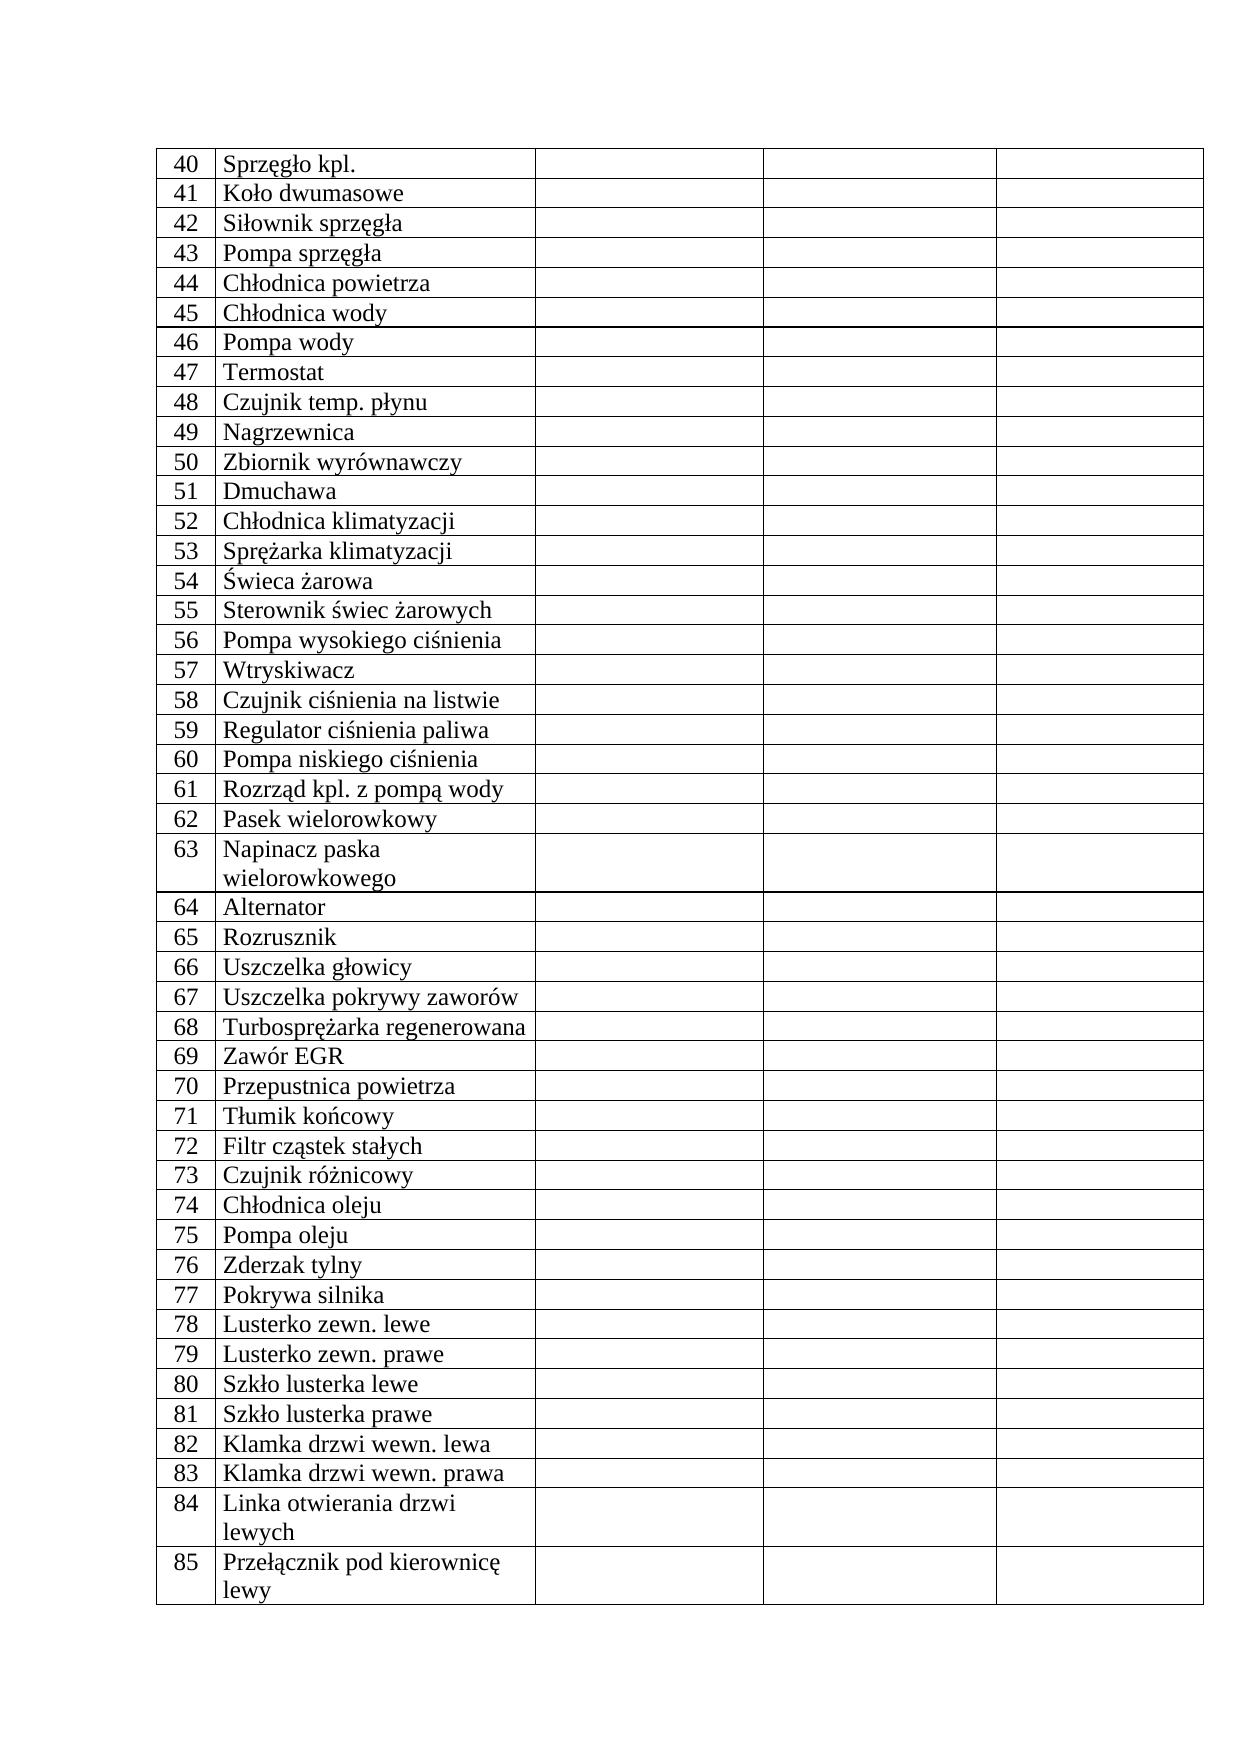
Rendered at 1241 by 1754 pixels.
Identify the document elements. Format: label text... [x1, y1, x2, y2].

table_cell [536, 1310, 763, 1338]
table_cell [997, 1101, 1203, 1130]
table_cell [764, 357, 996, 386]
table_cell [764, 1369, 996, 1398]
table_cell 81 [157, 1399, 215, 1428]
table_cell Zawór EGR [216, 1041, 535, 1070]
table_cell [536, 298, 763, 326]
table_cell [764, 1012, 996, 1040]
table_cell [536, 1488, 763, 1546]
table_cell [997, 1012, 1203, 1040]
table_cell [764, 1310, 996, 1338]
table_cell 73 [157, 1161, 215, 1189]
table_cell [997, 1459, 1203, 1487]
table_cell [764, 1041, 996, 1070]
table_cell 63 [157, 834, 215, 891]
table_cell [536, 1041, 763, 1070]
table_cell Dmuchawa [216, 476, 535, 505]
table_cell [997, 1369, 1203, 1398]
table_cell [536, 1101, 763, 1130]
table_cell Tłumik końcowy [216, 1101, 535, 1130]
table_cell [764, 238, 996, 267]
table_cell [997, 1547, 1203, 1604]
table_cell 45 [157, 298, 215, 326]
table_cell [764, 1161, 996, 1189]
table_cell [536, 238, 763, 267]
table_cell [764, 596, 996, 624]
table_cell 57 [157, 655, 215, 684]
table_cell [764, 952, 996, 981]
table_cell 62 [157, 804, 215, 833]
table_cell [536, 655, 763, 684]
table_cell [997, 982, 1203, 1011]
table_cell [997, 625, 1203, 654]
table_cell 77 [157, 1280, 215, 1308]
table_cell [997, 357, 1203, 386]
table_cell 48 [157, 387, 215, 416]
table_cell [536, 1131, 763, 1159]
table_cell [997, 655, 1203, 684]
table_cell 68 [157, 1012, 215, 1040]
table_cell [536, 1459, 763, 1487]
table_cell [536, 715, 763, 743]
table_cell [997, 149, 1203, 177]
table_cell [997, 1339, 1203, 1368]
table_cell [536, 1280, 763, 1308]
table_cell Chłodnica wody [216, 298, 535, 326]
table_cell [764, 179, 996, 207]
table_cell 70 [157, 1071, 215, 1100]
table_cell Świeca żarowa [216, 566, 535, 594]
table_cell Szkło lusterka lewe [216, 1369, 535, 1398]
table_cell Rozrusznik [216, 922, 535, 951]
table_cell [997, 774, 1203, 803]
table_cell [997, 387, 1203, 416]
table_cell [764, 149, 996, 177]
table_cell Rozrząd kpl. z pompą wody [216, 774, 535, 803]
table_cell 61 [157, 774, 215, 803]
table_cell [764, 298, 996, 326]
table_cell Sterownik świec żarowych [216, 596, 535, 624]
table_cell Pompa sprzęgła [216, 238, 535, 267]
table_cell Pompa wody [216, 328, 535, 356]
table_cell [764, 1220, 996, 1249]
table_cell 69 [157, 1041, 215, 1070]
table_cell 54 [157, 566, 215, 594]
table_cell [536, 1339, 763, 1368]
table_cell [536, 1071, 763, 1100]
table_cell 47 [157, 357, 215, 386]
table_cell [764, 1399, 996, 1428]
table_cell [997, 238, 1203, 267]
table_cell 40 [157, 149, 215, 177]
table_cell 53 [157, 536, 215, 565]
table_cell [997, 834, 1203, 891]
table_cell 60 [157, 745, 215, 773]
table_cell [536, 804, 763, 833]
table_cell Koło dwumasowe [216, 179, 535, 207]
table_cell [536, 1220, 763, 1249]
table_cell [536, 745, 763, 773]
table_cell [997, 685, 1203, 714]
table_cell Alternator [216, 893, 535, 921]
table_cell 80 [157, 1369, 215, 1398]
table_cell Uszczelka głowicy [216, 952, 535, 981]
table_cell [536, 1399, 763, 1428]
table_cell [764, 1429, 996, 1457]
table_cell 67 [157, 982, 215, 1011]
table_cell [764, 506, 996, 535]
table_cell [536, 506, 763, 535]
table_cell Klamka drzwi wewn. prawa [216, 1459, 535, 1487]
table_cell [764, 745, 996, 773]
table_cell Filtr cząstek stałych [216, 1131, 535, 1159]
table_cell [536, 447, 763, 475]
table_cell [997, 1041, 1203, 1070]
table_cell [536, 1429, 763, 1457]
table_cell 76 [157, 1250, 215, 1279]
table_cell Uszczelka pokrywy zaworów [216, 982, 535, 1011]
table_cell [764, 476, 996, 505]
table_cell [764, 922, 996, 951]
table_cell [764, 774, 996, 803]
table_cell [764, 1071, 996, 1100]
table_cell [997, 1310, 1203, 1338]
table_cell [536, 1161, 763, 1189]
table_cell [997, 1131, 1203, 1159]
table_cell [536, 625, 763, 654]
table_cell Wtryskiwacz [216, 655, 535, 684]
table_cell [764, 834, 996, 891]
table_cell [997, 596, 1203, 624]
table_cell Nagrzewnica [216, 417, 535, 446]
table_cell [764, 655, 996, 684]
table_cell [764, 328, 996, 356]
table_cell Lusterko zewn. lewe [216, 1310, 535, 1338]
table_cell [536, 1369, 763, 1398]
table_cell [536, 685, 763, 714]
table_cell [536, 596, 763, 624]
table_cell [764, 715, 996, 743]
table_cell 75 [157, 1220, 215, 1249]
table_cell Sprężarka klimatyzacji [216, 536, 535, 565]
table_cell Chłodnica klimatyzacji [216, 506, 535, 535]
table_cell [997, 952, 1203, 981]
table_cell Przepustnica powietrza [216, 1071, 535, 1100]
table_cell Sprzęgło kpl. [216, 149, 535, 177]
table_cell [997, 476, 1203, 505]
table_cell [536, 536, 763, 565]
table_cell 83 [157, 1459, 215, 1487]
table_cell 42 [157, 208, 215, 237]
table_cell Pokrywa silnika [216, 1280, 535, 1308]
table_cell 64 [157, 893, 215, 921]
table_cell Czujnik różnicowy [216, 1161, 535, 1189]
table_cell [764, 804, 996, 833]
table_cell [997, 715, 1203, 743]
table_cell Termostat [216, 357, 535, 386]
table_cell [764, 625, 996, 654]
table_cell [536, 922, 763, 951]
table_cell [536, 179, 763, 207]
table_cell [764, 1250, 996, 1279]
table_cell 84 [157, 1488, 215, 1546]
table_cell [764, 1488, 996, 1546]
table_cell [997, 328, 1203, 356]
table_cell 43 [157, 238, 215, 267]
table_cell [997, 1220, 1203, 1249]
table_cell [997, 417, 1203, 446]
table_cell [536, 357, 763, 386]
table_cell [764, 1459, 996, 1487]
table_cell [997, 1161, 1203, 1189]
table_cell [764, 1190, 996, 1219]
table_cell 50 [157, 447, 215, 475]
table_cell [536, 1012, 763, 1040]
table_cell 59 [157, 715, 215, 743]
table_cell [764, 536, 996, 565]
table_cell Pasek wielorowkowy [216, 804, 535, 833]
table_cell 44 [157, 268, 215, 297]
table_cell 58 [157, 685, 215, 714]
table_cell 71 [157, 1101, 215, 1130]
table_cell Czujnik ciśnienia na listwie [216, 685, 535, 714]
table_cell 66 [157, 952, 215, 981]
table_cell [536, 149, 763, 177]
table_cell [764, 1339, 996, 1368]
table_cell [764, 685, 996, 714]
table_cell [764, 893, 996, 921]
table_cell [536, 834, 763, 891]
table_cell Pompa niskiego ciśnienia [216, 745, 535, 773]
table_cell [536, 208, 763, 237]
table_cell [997, 179, 1203, 207]
table_cell [997, 506, 1203, 535]
table_cell [536, 774, 763, 803]
table_cell [536, 893, 763, 921]
table_cell [764, 566, 996, 594]
table_cell Chłodnica oleju [216, 1190, 535, 1219]
table_cell [997, 745, 1203, 773]
table_cell [764, 387, 996, 416]
table_cell [997, 1071, 1203, 1100]
table_cell Linka otwierania drzwi lewych [216, 1488, 535, 1546]
table_cell 56 [157, 625, 215, 654]
table_cell [997, 893, 1203, 921]
table_cell [764, 1101, 996, 1130]
table_cell [764, 268, 996, 297]
table_cell 85 [157, 1547, 215, 1604]
table_cell [997, 1190, 1203, 1219]
table_cell [997, 298, 1203, 326]
table_cell [997, 536, 1203, 565]
table_cell Chłodnica powietrza [216, 268, 535, 297]
table_cell 74 [157, 1190, 215, 1219]
table_cell Klamka drzwi wewn. lewa [216, 1429, 535, 1457]
table_cell Turbosprężarka regenerowana [216, 1012, 535, 1040]
table_cell [997, 1280, 1203, 1308]
table_cell Zderzak tylny [216, 1250, 535, 1279]
table_cell 82 [157, 1429, 215, 1457]
table_cell [997, 1429, 1203, 1457]
table_cell Lusterko zewn. prawe [216, 1339, 535, 1368]
table_cell [536, 328, 763, 356]
table_cell Pompa oleju [216, 1220, 535, 1249]
table_cell [997, 1399, 1203, 1428]
table_cell Regulator ciśnienia paliwa [216, 715, 535, 743]
table_cell Siłownik sprzęgła [216, 208, 535, 237]
table_cell [997, 208, 1203, 237]
table_cell 52 [157, 506, 215, 535]
table_cell 55 [157, 596, 215, 624]
table_cell [536, 476, 763, 505]
table_cell [536, 566, 763, 594]
table_cell [997, 1250, 1203, 1279]
table_cell 51 [157, 476, 215, 505]
table_cell Zbiornik wyrównawczy [216, 447, 535, 475]
table_cell [764, 1547, 996, 1604]
table_cell 49 [157, 417, 215, 446]
table_cell Przełącznik pod kierownicę lewy [216, 1547, 535, 1604]
table_cell [536, 1250, 763, 1279]
table_cell [997, 1488, 1203, 1546]
table_cell [997, 566, 1203, 594]
table_cell [764, 417, 996, 446]
table_cell [764, 447, 996, 475]
table_cell 46 [157, 328, 215, 356]
table_cell Szkło lusterka prawe [216, 1399, 535, 1428]
table_cell Napinacz paska wielorowkowego [216, 834, 535, 891]
table_cell 65 [157, 922, 215, 951]
table_cell [536, 417, 763, 446]
table_cell Pompa wysokiego ciśnienia [216, 625, 535, 654]
table_cell [764, 1280, 996, 1308]
table_cell [997, 922, 1203, 951]
table_cell [536, 1547, 763, 1604]
table_cell [997, 447, 1203, 475]
table_cell [536, 268, 763, 297]
table_cell 72 [157, 1131, 215, 1159]
table_cell [764, 982, 996, 1011]
table_cell [997, 804, 1203, 833]
table_cell [536, 1190, 763, 1219]
table_cell [764, 1131, 996, 1159]
table_cell [536, 387, 763, 416]
table_cell Czujnik temp. płynu [216, 387, 535, 416]
table_cell 79 [157, 1339, 215, 1368]
table_cell 78 [157, 1310, 215, 1338]
table_cell 41 [157, 179, 215, 207]
table_cell [536, 982, 763, 1011]
table_cell [536, 952, 763, 981]
table_cell [764, 208, 996, 237]
table_cell [997, 268, 1203, 297]
